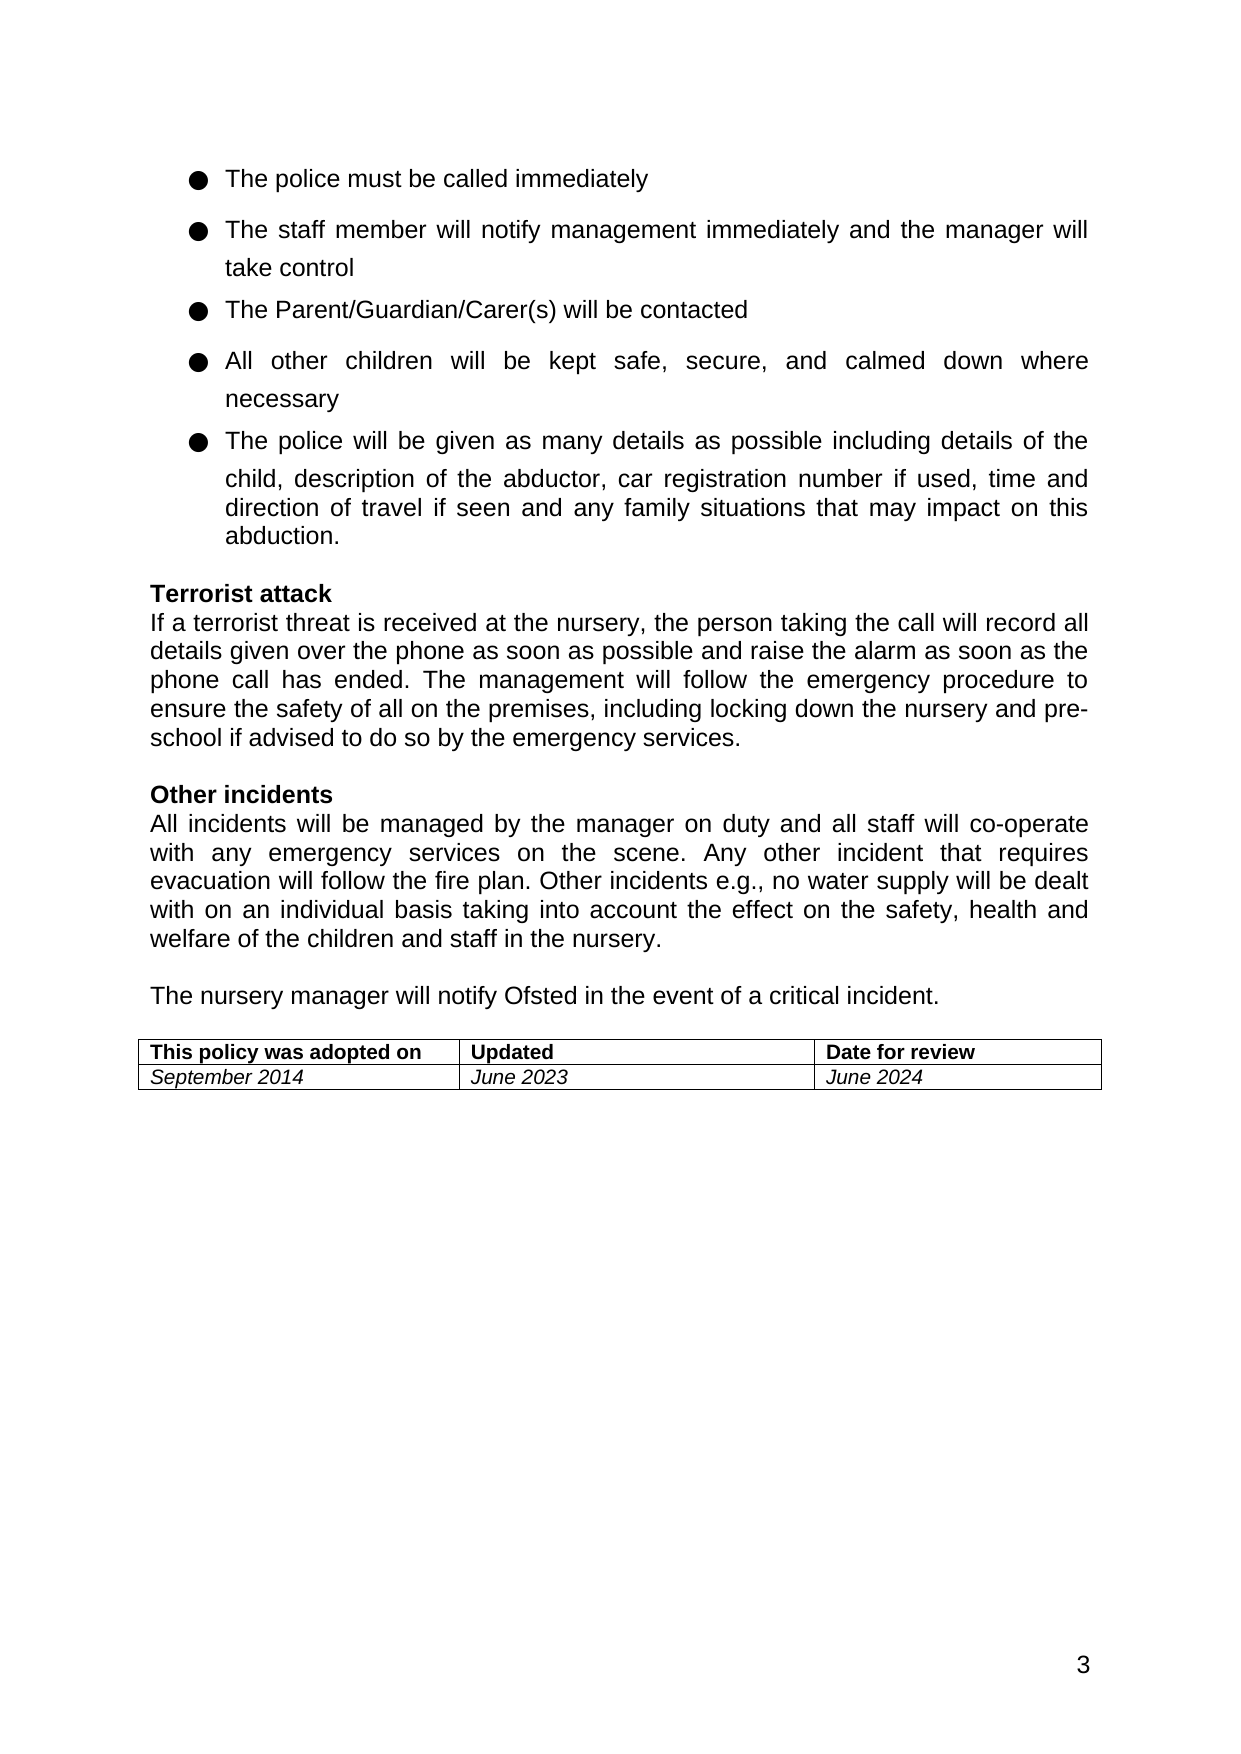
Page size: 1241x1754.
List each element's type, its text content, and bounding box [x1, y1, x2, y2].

text All incidents will be managed by the manager on duty and all staff will co-operate with any emergency services on the scene. Any other incident that requires evacuation will follow the fire plan. Other incidents e.g., no water supply will be dealt with on an individual basis taking into account the effect on the safety, health and welfare of the children and staff in the nursery. [150, 809, 1090, 952]
list The police must be called immediately [187, 150, 1090, 201]
table_header Date for review [815, 1040, 1101, 1064]
table_cell June 2024 [815, 1065, 1101, 1089]
text If a terrorist threat is received at the nursery, the person taking the call will record all details given over the phone as soon as possible and raise the alarm as soon as the phone call has ended. The management will follow the emergency procedure to ensure the safety of all on the premises, including locking down the nursery and pre-school if advised to do so by the emergency services. [150, 607, 1090, 751]
table_cell June 2023 [460, 1065, 814, 1089]
list All other children will be kept safe, secure, and calmed down where necessary [187, 332, 1090, 412]
table_header Updated [460, 1040, 814, 1064]
text Terrorist attack [150, 579, 1090, 607]
text Other incidents [150, 780, 1090, 809]
table_cell September 2014 [139, 1065, 459, 1089]
text The nursery manager will notify Ofsted in the event of a critical incident. [150, 981, 1090, 1010]
list The police will be given as many details as possible including details of the child, description of the abductor, car registration number if used, time and direction of travel if seen and any family situations that may impact on this abduction. [187, 412, 1090, 550]
table_header This policy was adopted on [139, 1040, 459, 1064]
list The staff member will notify management immediately and the manager will take control [187, 201, 1090, 281]
list The Parent/Guardian/Carer(s) will be contacted [187, 281, 1090, 332]
